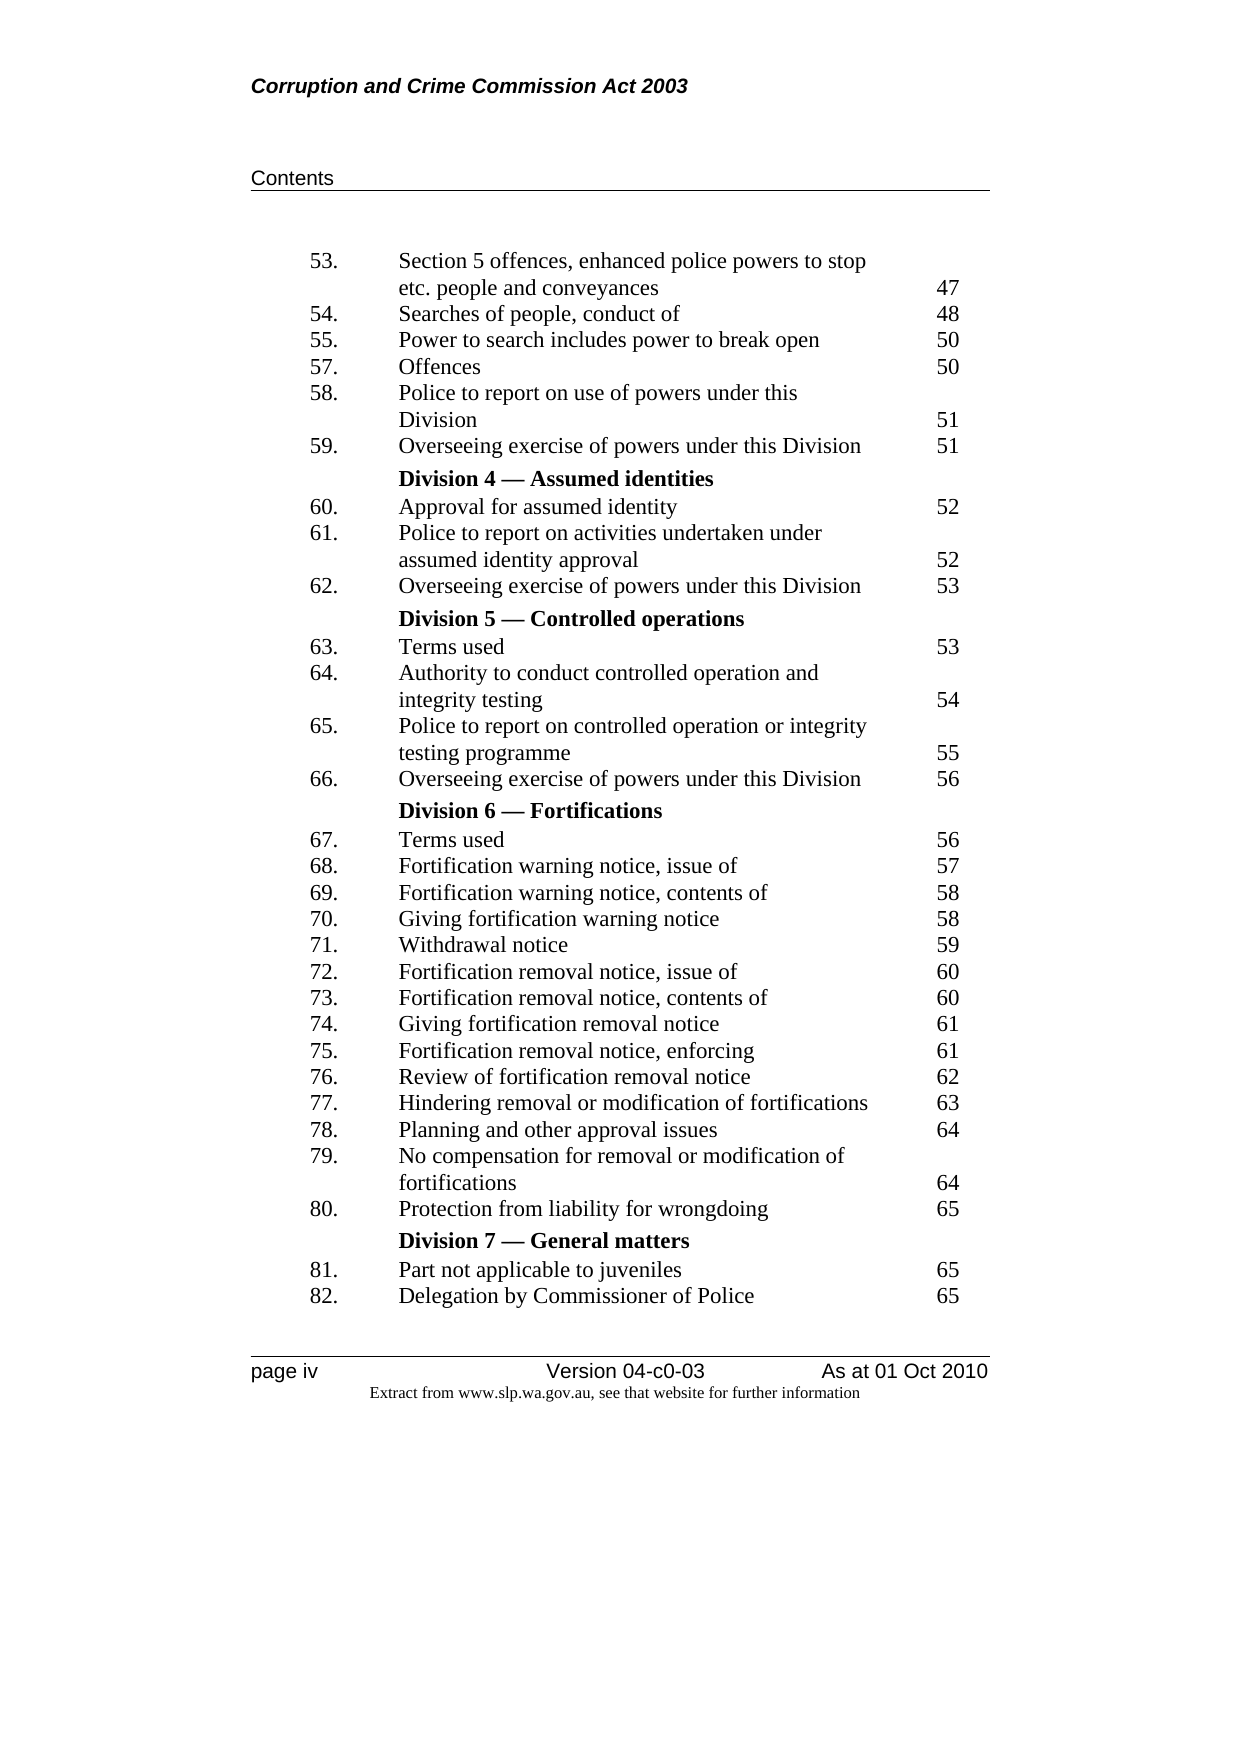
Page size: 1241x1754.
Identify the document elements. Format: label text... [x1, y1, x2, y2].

text 81. Part not applicable to juveniles 65 [309, 1256, 872, 1282]
text Division 7 — General matters [398, 1227, 872, 1254]
text 64. Authority to conduct controlled operation and integrity testing 54 [309, 659, 872, 712]
text 76. Review of fortification removal notice 62 [309, 1063, 872, 1089]
text 54. Searches of people, conduct of 48 [309, 300, 872, 327]
text 57. Offences 50 [309, 353, 872, 379]
text 73. Fortification removal notice, contents of 60 [309, 984, 872, 1010]
text 82. Delegation by Commissioner of Police 65 [309, 1282, 872, 1309]
text 66. Overseeing exercise of powers under this Division 56 [309, 765, 872, 791]
text 72. Fortification removal notice, issue of 60 [309, 958, 872, 984]
text Division 4 — Assumed identities [398, 464, 872, 491]
text 75. Fortification removal notice, enforcing 61 [309, 1037, 872, 1063]
text 78. Planning and other approval issues 64 [309, 1116, 872, 1142]
text 65. Police to report on controlled operation or integrity testing programme 55 [309, 712, 872, 765]
text 77. Hindering removal or modification of fortifications 63 [309, 1089, 872, 1116]
text 63. Terms used 53 [309, 633, 872, 659]
text 53. Section 5 offences, enhanced police powers to stop etc. people and conveyances 47 [309, 247, 872, 300]
text 70. Giving fortification warning notice 58 [309, 905, 872, 931]
text 67. Terms used 56 [309, 826, 872, 852]
text 79. No compensation for removal or modification of fortifications 64 [309, 1142, 872, 1195]
text 68. Fortification warning notice, issue of 57 [309, 852, 872, 879]
text 74. Giving fortification removal notice 61 [309, 1010, 872, 1037]
text 62. Overseeing exercise of powers under this Division 53 [309, 572, 872, 598]
text 59. Overseeing exercise of powers under this Division 51 [309, 432, 872, 458]
text Division 5 — Controlled operations [398, 605, 872, 631]
text 60. Approval for assumed identity 52 [309, 493, 872, 519]
text 80. Protection from liability for wrongdoing 65 [309, 1195, 872, 1221]
text 71. Withdrawal notice 59 [309, 931, 872, 958]
text Division 6 — Fortifications [398, 797, 872, 824]
text 61. Police to report on activities undertaken under assumed identity approval 52 [309, 519, 872, 572]
text 69. Fortification warning notice, contents of 58 [309, 879, 872, 905]
text 55. Power to search includes power to break open 50 [309, 327, 872, 353]
text 58. Police to report on use of powers under this Division 51 [309, 379, 872, 432]
